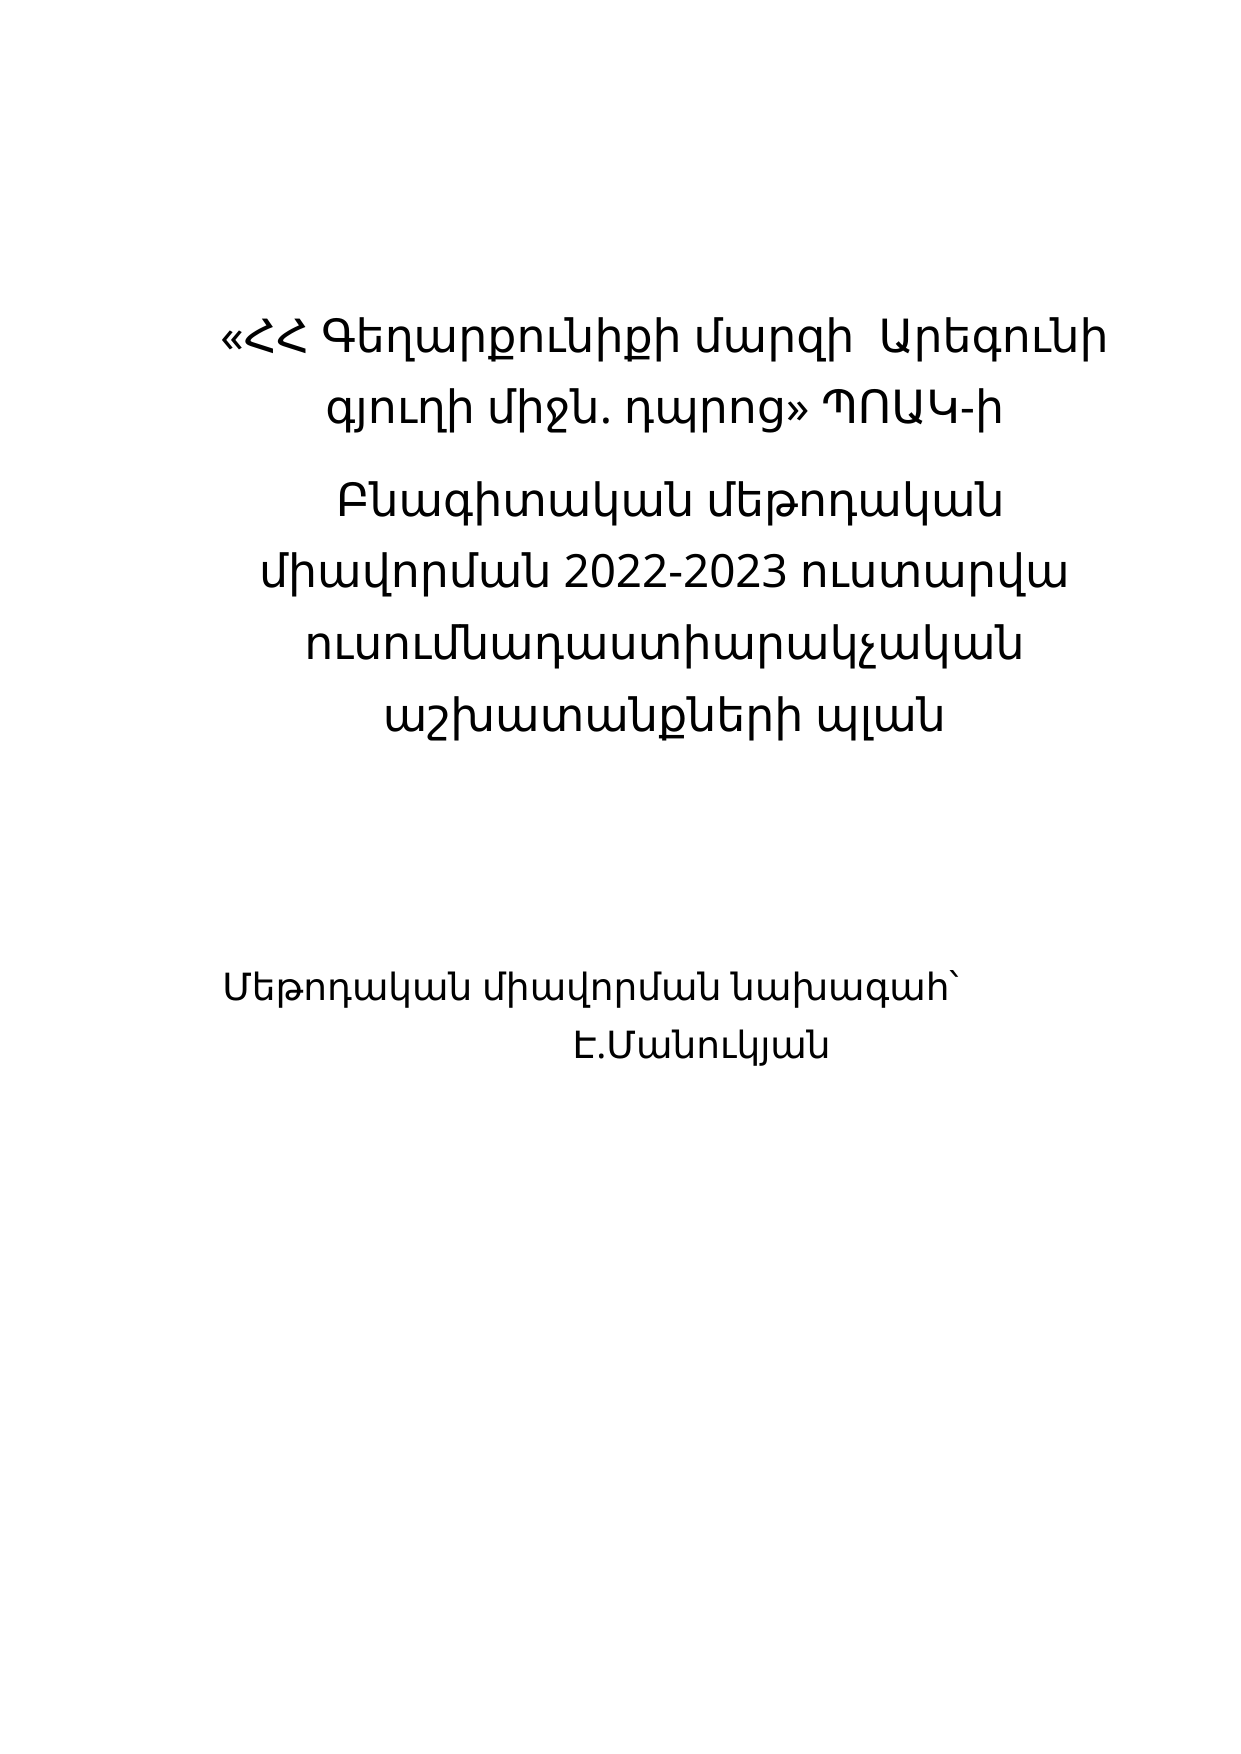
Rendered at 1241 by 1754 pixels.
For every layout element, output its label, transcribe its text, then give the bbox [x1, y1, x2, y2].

text Մեթոդական միավորման նախագահ՝ Է.Մանուկյան [177, 960, 1152, 1069]
text «ՀՀ Գեղարքունիքի մարզի Արեգունի գյուղի միջն. դպրոց» ՊՈԱԿ-ի [177, 303, 1152, 437]
text Բնագիտական մեթոդական միավորման 2022-2023 ուստարվա ուսումնադաստիարակչական աշխատանքների պլան [177, 467, 1152, 745]
